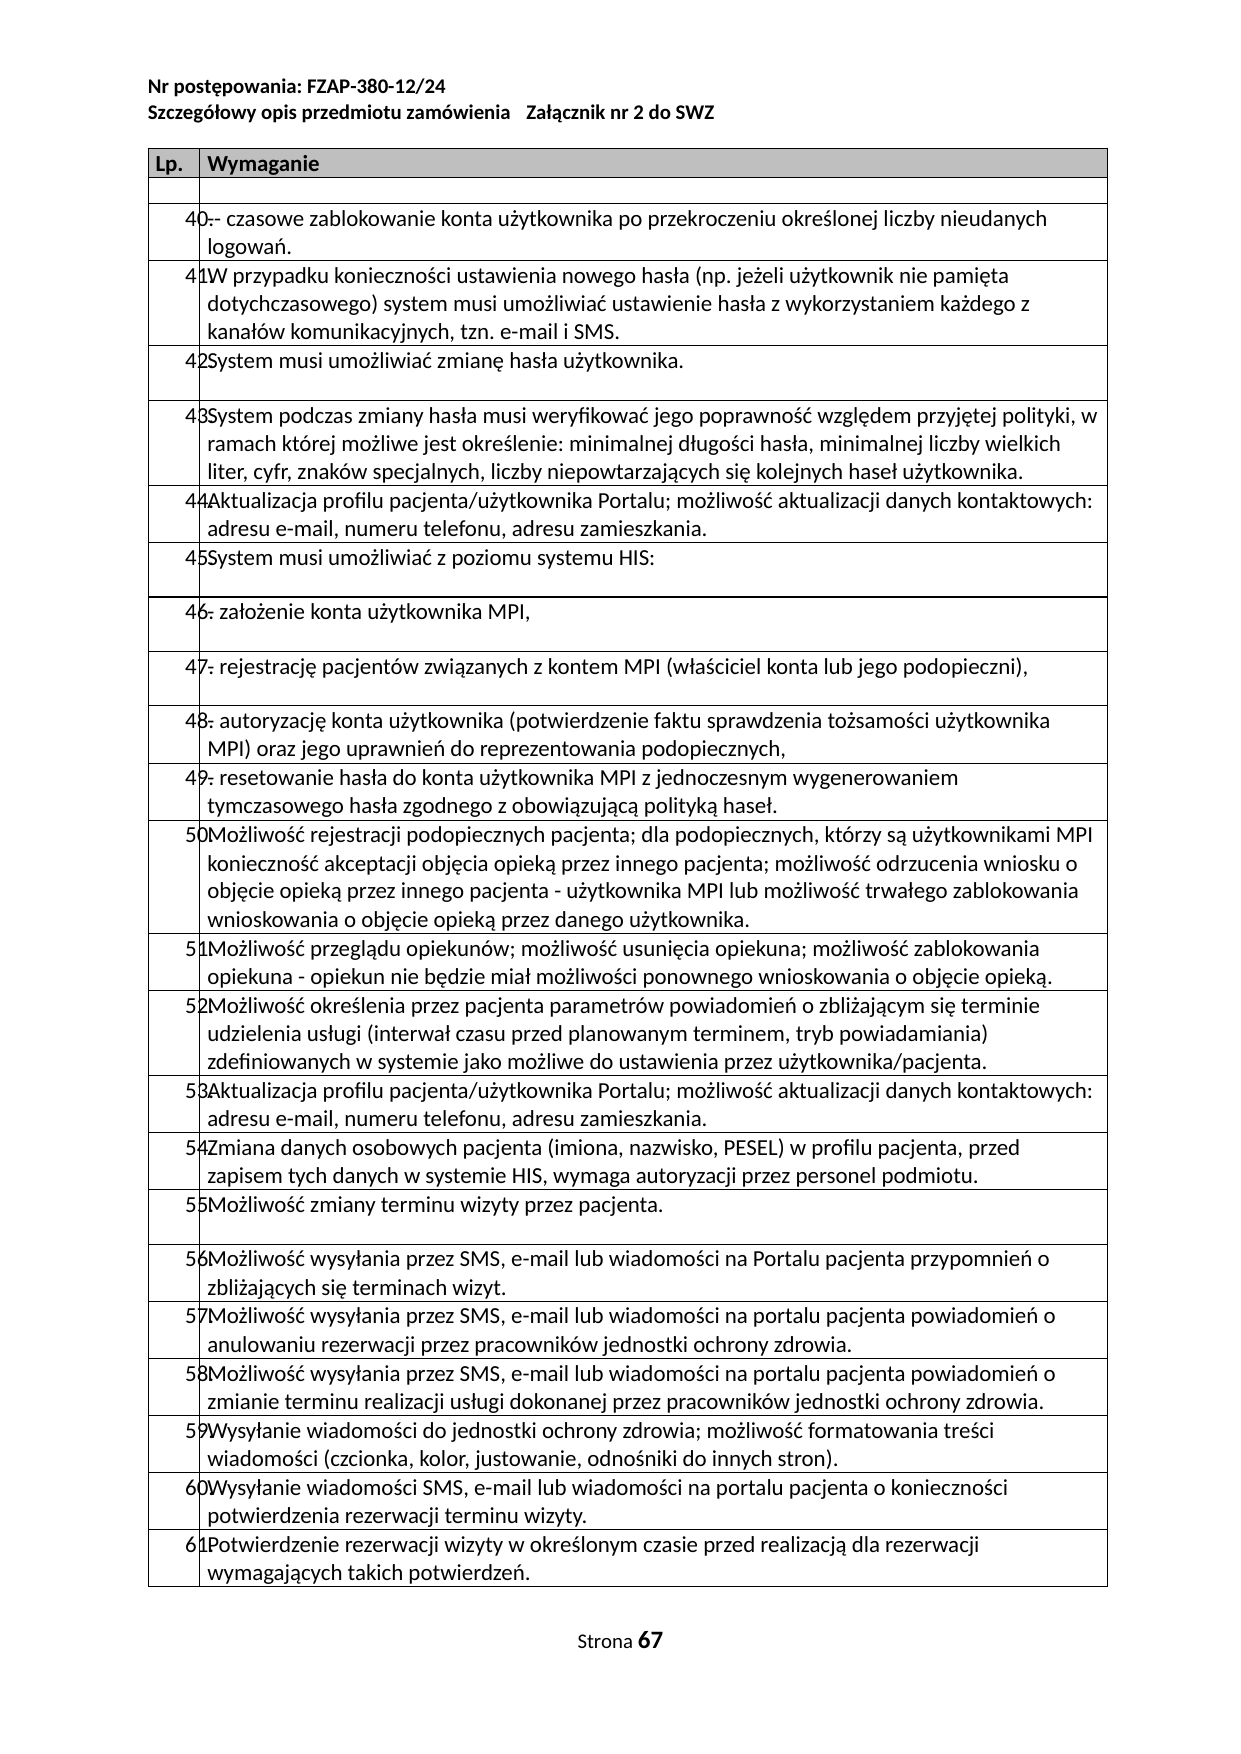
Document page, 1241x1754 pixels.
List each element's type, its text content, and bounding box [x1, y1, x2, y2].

table_cell [149, 598, 199, 651]
table_cell Możliwość określenia przez pacjenta parametrów powiadomień o zbliżającym się terminie udzielenia usługi (interwał czasu przed planowanym terminem, tryb powiadamiania) zdefiniowanych w systemie jako możliwe do ustawienia przez użytkownika/pacjenta. [200, 991, 1107, 1075]
table_cell [149, 261, 199, 345]
table_cell [149, 543, 199, 596]
table_cell W przypadku konieczności ustawienia nowego hasła (np. jeżeli użytkownik nie pamięta dotychczasowego) system musi umożliwiać ustawienie hasła z wykorzystaniem każdego z kanałów komunikacyjnych, tzn. e-mail i SMS. [200, 261, 1107, 345]
table_header Wymaganie [200, 149, 1107, 177]
table_cell [149, 1530, 199, 1586]
table_cell [149, 1190, 199, 1243]
table_cell [149, 1473, 199, 1529]
table_cell System podczas zmiany hasła musi weryfikować jego poprawność względem przyjętej polityki, w ramach której możliwe jest określenie: minimalnej długości hasła, minimalnej liczby wielkich liter, cyfr, znaków specjalnych, liczby niepowtarzających się kolejnych haseł użytkownika. [200, 401, 1107, 485]
table_cell [149, 1359, 199, 1415]
table_cell [149, 204, 199, 260]
table_cell System musi umożliwiać zmianę hasła użytkownika. [200, 346, 1107, 400]
table_cell [149, 1416, 199, 1472]
table_header Lp. [149, 149, 199, 177]
table_cell [149, 934, 199, 990]
table_cell [149, 346, 199, 400]
table_cell [149, 991, 199, 1075]
table_cell [149, 706, 199, 762]
table_cell Aktualizacja profilu pacjenta/użytkownika Portalu; możliwość aktualizacji danych kontaktowych: adresu e-mail, numeru telefonu, adresu zamieszkania. [200, 486, 1107, 542]
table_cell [200, 178, 1107, 203]
table_cell - rejestrację pacjentów związanych z kontem MPI (właściciel konta lub jego podopieczni), [200, 652, 1107, 705]
table_cell [149, 1302, 199, 1358]
table_cell - resetowanie hasła do konta użytkownika MPI z jednoczesnym wygenerowaniem tymczasowego hasła zgodnego z obowiązującą polityką haseł. [200, 764, 1107, 819]
table_cell Możliwość wysyłania przez SMS, e-mail lub wiadomości na portalu pacjenta powiadomień o anulowaniu rezerwacji przez pracowników jednostki ochrony zdrowia. [200, 1302, 1107, 1358]
table_cell [149, 178, 199, 203]
table_cell Potwierdzenie rezerwacji wizyty w określonym czasie przed realizacją dla rezerwacji wymagających takich potwierdzeń. [200, 1530, 1107, 1586]
table_cell Aktualizacja profilu pacjenta/użytkownika Portalu; możliwość aktualizacji danych kontaktowych: adresu e-mail, numeru telefonu, adresu zamieszkania. [200, 1076, 1107, 1132]
table_cell - autoryzację konta użytkownika (potwierdzenie faktu sprawdzenia tożsamości użytkownika MPI) oraz jego uprawnień do reprezentowania podopiecznych, [200, 706, 1107, 762]
table_cell Możliwość rejestracji podopiecznych pacjenta; dla podopiecznych, którzy są użytkownikami MPI konieczność akceptacji objęcia opieką przez innego pacjenta; możliwość odrzucenia wniosku o objęcie opieką przez innego pacjenta - użytkownika MPI lub możliwość trwałego zablokowania wnioskowania o objęcie opieką przez danego użytkownika. [200, 821, 1107, 933]
table_cell Możliwość wysyłania przez SMS, e-mail lub wiadomości na Portalu pacjenta przypomnień o zbliżających się terminach wizyt. [200, 1245, 1107, 1301]
table_cell [149, 764, 199, 819]
table_cell [149, 1076, 199, 1132]
table_cell [149, 1133, 199, 1189]
table_cell [149, 821, 199, 933]
table_cell -- czasowe zablokowanie konta użytkownika po przekroczeniu określonej liczby nieudanych logowań. [200, 204, 1107, 260]
table_cell Wysyłanie wiadomości SMS, e-mail lub wiadomości na portalu pacjenta o konieczności potwierdzenia rezerwacji terminu wizyty. [200, 1473, 1107, 1529]
table_cell System musi umożliwiać z poziomu systemu HIS: [200, 543, 1107, 596]
table_cell [149, 486, 199, 542]
table_cell [149, 1245, 199, 1301]
table_cell - założenie konta użytkownika MPI, [200, 598, 1107, 651]
table_cell Możliwość wysyłania przez SMS, e-mail lub wiadomości na portalu pacjenta powiadomień o zmianie terminu realizacji usługi dokonanej przez pracowników jednostki ochrony zdrowia. [200, 1359, 1107, 1415]
table_cell Zmiana danych osobowych pacjenta (imiona, nazwisko, PESEL) w profilu pacjenta, przed zapisem tych danych w systemie HIS, wymaga autoryzacji przez personel podmiotu. [200, 1133, 1107, 1189]
table_cell [149, 401, 199, 485]
table_cell Możliwość przeglądu opiekunów; możliwość usunięcia opiekuna; możliwość zablokowania opiekuna - opiekun nie będzie miał możliwości ponownego wnioskowania o objęcie opieką. [200, 934, 1107, 990]
table_cell Wysyłanie wiadomości do jednostki ochrony zdrowia; możliwość formatowania treści wiadomości (czcionka, kolor, justowanie, odnośniki do innych stron). [200, 1416, 1107, 1472]
table_cell [149, 652, 199, 705]
table_cell Możliwość zmiany terminu wizyty przez pacjenta. [200, 1190, 1107, 1243]
